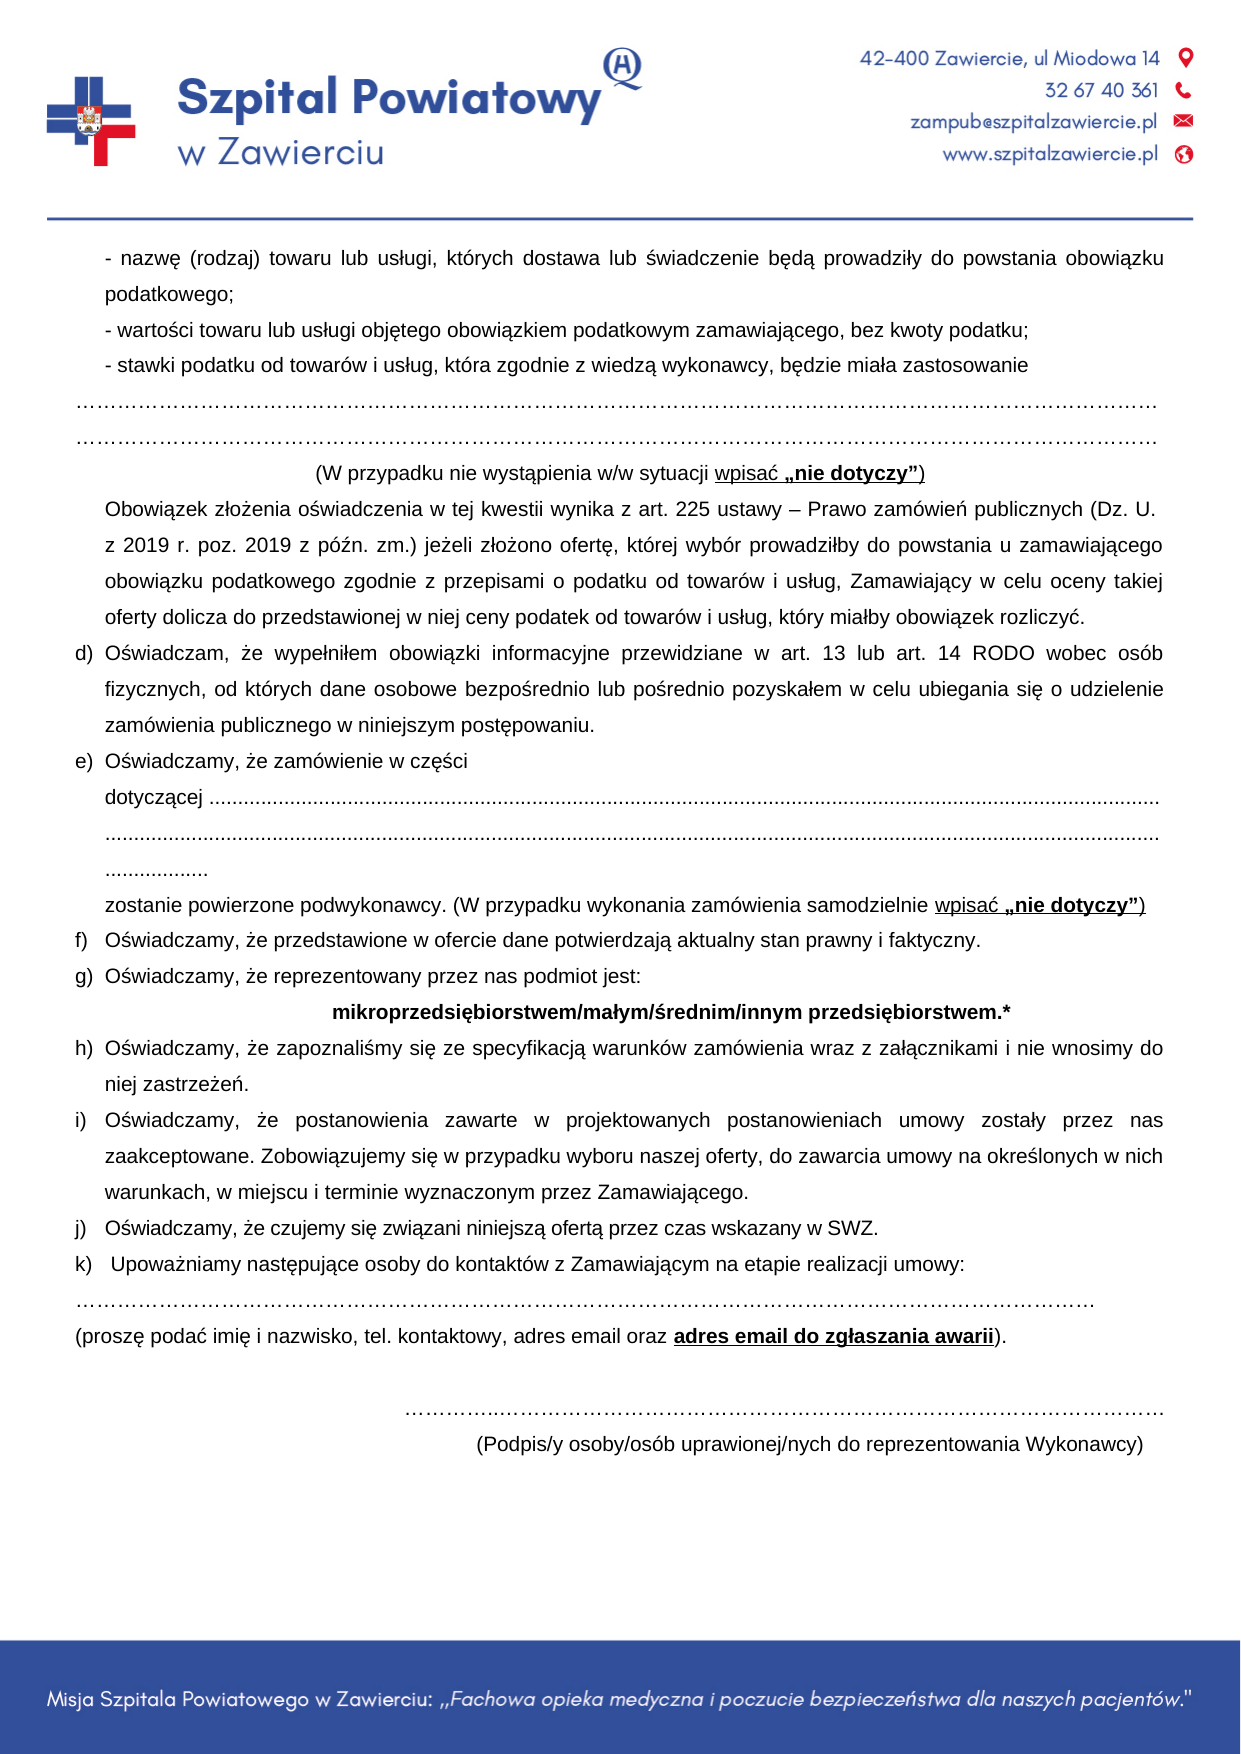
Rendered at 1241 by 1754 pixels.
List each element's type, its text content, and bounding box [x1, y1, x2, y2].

list Oświadczamy, że reprezentowany przez nas podmiot jest: [75, 964, 1165, 988]
text …………..…………………………………………………………………………………… [75, 1396, 1165, 1419]
text zostanie powierzone podwykonawcy. (W przypadku wykonania zamówienia samodzielnie wpisać „nie dotyczy”) [104, 892, 1165, 916]
text …………………………………………………………………………………………………………………………………………………………………………………………………………………………………………………………………………………… [75, 389, 1165, 449]
text (Podpis/y osoby/osób uprawionej/nych do reprezentowania Wykonawcy) [149, 1431, 1165, 1455]
text - nazwę (rodzaj) towaru lub usługi, których dostawa lub świadczenie będą prowadziły do powstania obowiązku podatkowego; [104, 246, 1165, 305]
text (proszę podać imię i nazwisko, tel. kontaktowy, adres email oraz adres email do zgłaszania awarii). [75, 1324, 1165, 1348]
text ………………………………………………………………………………………………………………………………… [75, 1288, 1165, 1312]
list Oświadczamy, że postanowienia zawarte w projektowanych postanowieniach umowy zostały przez nas zaakceptowane. Zobowiązujemy się w przypadku wyboru naszej oferty, do zawarcia umowy na określonych w nich warunkach, w miejscu i terminie wyznaczonym przez Zamawiającego. [75, 1108, 1165, 1204]
text - wartości towaru lub usługi objętego obowiązkiem podatkowym zamawiającego, bez kwoty podatku; [104, 317, 1165, 341]
list Upoważniamy następujące osoby do kontaktów z Zamawiającym na etapie realizacji umowy: [75, 1252, 1165, 1276]
text Obowiązek złożenia oświadczenia w tej kwestii wynika z art. 225 ustawy – Prawo zamówień publicznych (Dz. U. z 2019 r. poz. 2019 z późn. zm.) jeżeli złożono ofertę, której wybór prowadziłby do powstania u zamawiającego obowiązku podatkowego zgodnie z przepisami o podatku od towarów i usług, Zamawiający w celu oceny takiej oferty dolicza do przedstawionej w niej ceny podatek od towarów i usług, który miałby obowiązek rozliczyć. [104, 497, 1165, 629]
list mikroprzedsiębiorstwem/małym/średnim/innym przedsiębiorstwem.* [326, 1000, 1165, 1024]
list Oświadczamy, że przedstawione w ofercie dane potwierdzają aktualny stan prawny i faktyczny. [75, 928, 1165, 952]
text - stawki podatku od towarów i usług, która zgodnie z wiedzą wykonawcy, będzie miała zastosowanie [104, 353, 1165, 377]
picture [0, 0, 1241, 1754]
text (W przypadku nie wystąpienia w/w sytuacji wpisać „nie dotyczy”) [75, 461, 1165, 485]
list Oświadczamy, że czujemy się związani niniejszą ofertą przez czas wskazany w SWZ. [75, 1216, 1165, 1240]
list Oświadczamy, że zamówienie w części dotyczącej .............................................................................................................................................................................................................................................................................................................................................................................. [75, 749, 1165, 880]
list Oświadczamy, że zapoznaliśmy się ze specyfikacją warunków zamówienia wraz z załącznikami i nie wnosimy do niej zastrzeżeń. [75, 1036, 1165, 1096]
list Oświadczam, że wypełniłem obowiązki informacyjne przewidziane w art. 13 lub art. 14 RODO wobec osób fizycznych, od których dane osobowe bezpośrednio lub pośrednio pozyskałem w celu ubiegania się o udzielenie zamówienia publicznego w niniejszym postępowaniu. [75, 641, 1165, 737]
